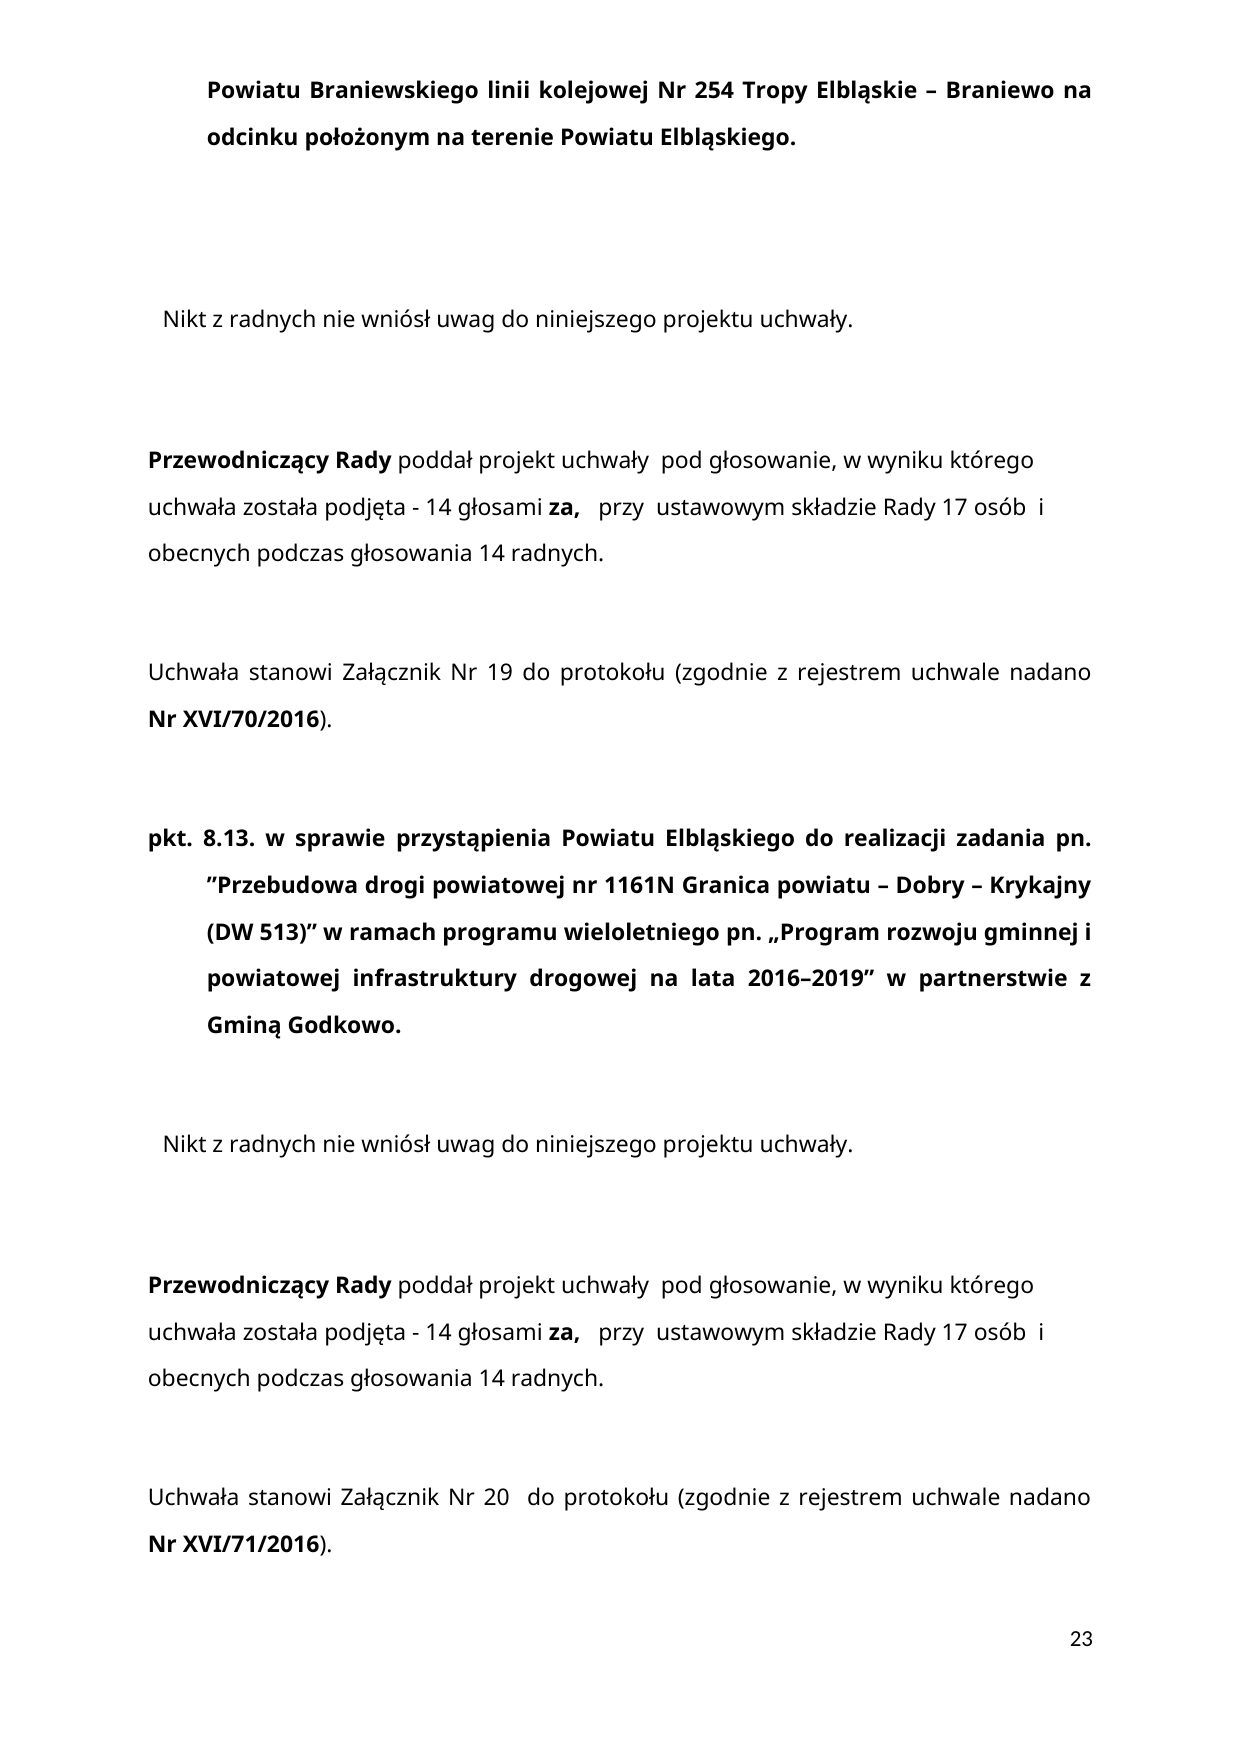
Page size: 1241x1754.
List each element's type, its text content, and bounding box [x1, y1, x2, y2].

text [148, 74, 1093, 152]
text Nikt z radnych nie wniósł uwag do niniejszego projektu uchwały. [162, 1128, 1085, 1159]
text Nikt z radnych nie wniósł uwag do niniejszego projektu uchwały. [162, 303, 1085, 334]
text pkt. 8.13. w sprawie przystąpienia Powiatu Elbląskiego do realizacji zadania pn. ”Przebudowa drogi powiatowej nr 1161N Granica powiatu – Dobry – Krykajny (DW 513)” w ramach programu wieloletniego pn. „Program rozwoju gminnej i powiatowej infrastruktury drogowej na lata 2016–2019” w partnerstwie z Gminą Godkowo. [148, 822, 1093, 1041]
text Uchwała stanowi Załącznik Nr 20 do protokołu (zgodnie z rejestrem uchwale nadano Nr XVI/71/2016). [148, 1481, 1093, 1559]
text Uchwała stanowi Załącznik Nr 19 do protokołu (zgodnie z rejestrem uchwale nadano Nr XVI/70/2016). [148, 656, 1093, 734]
